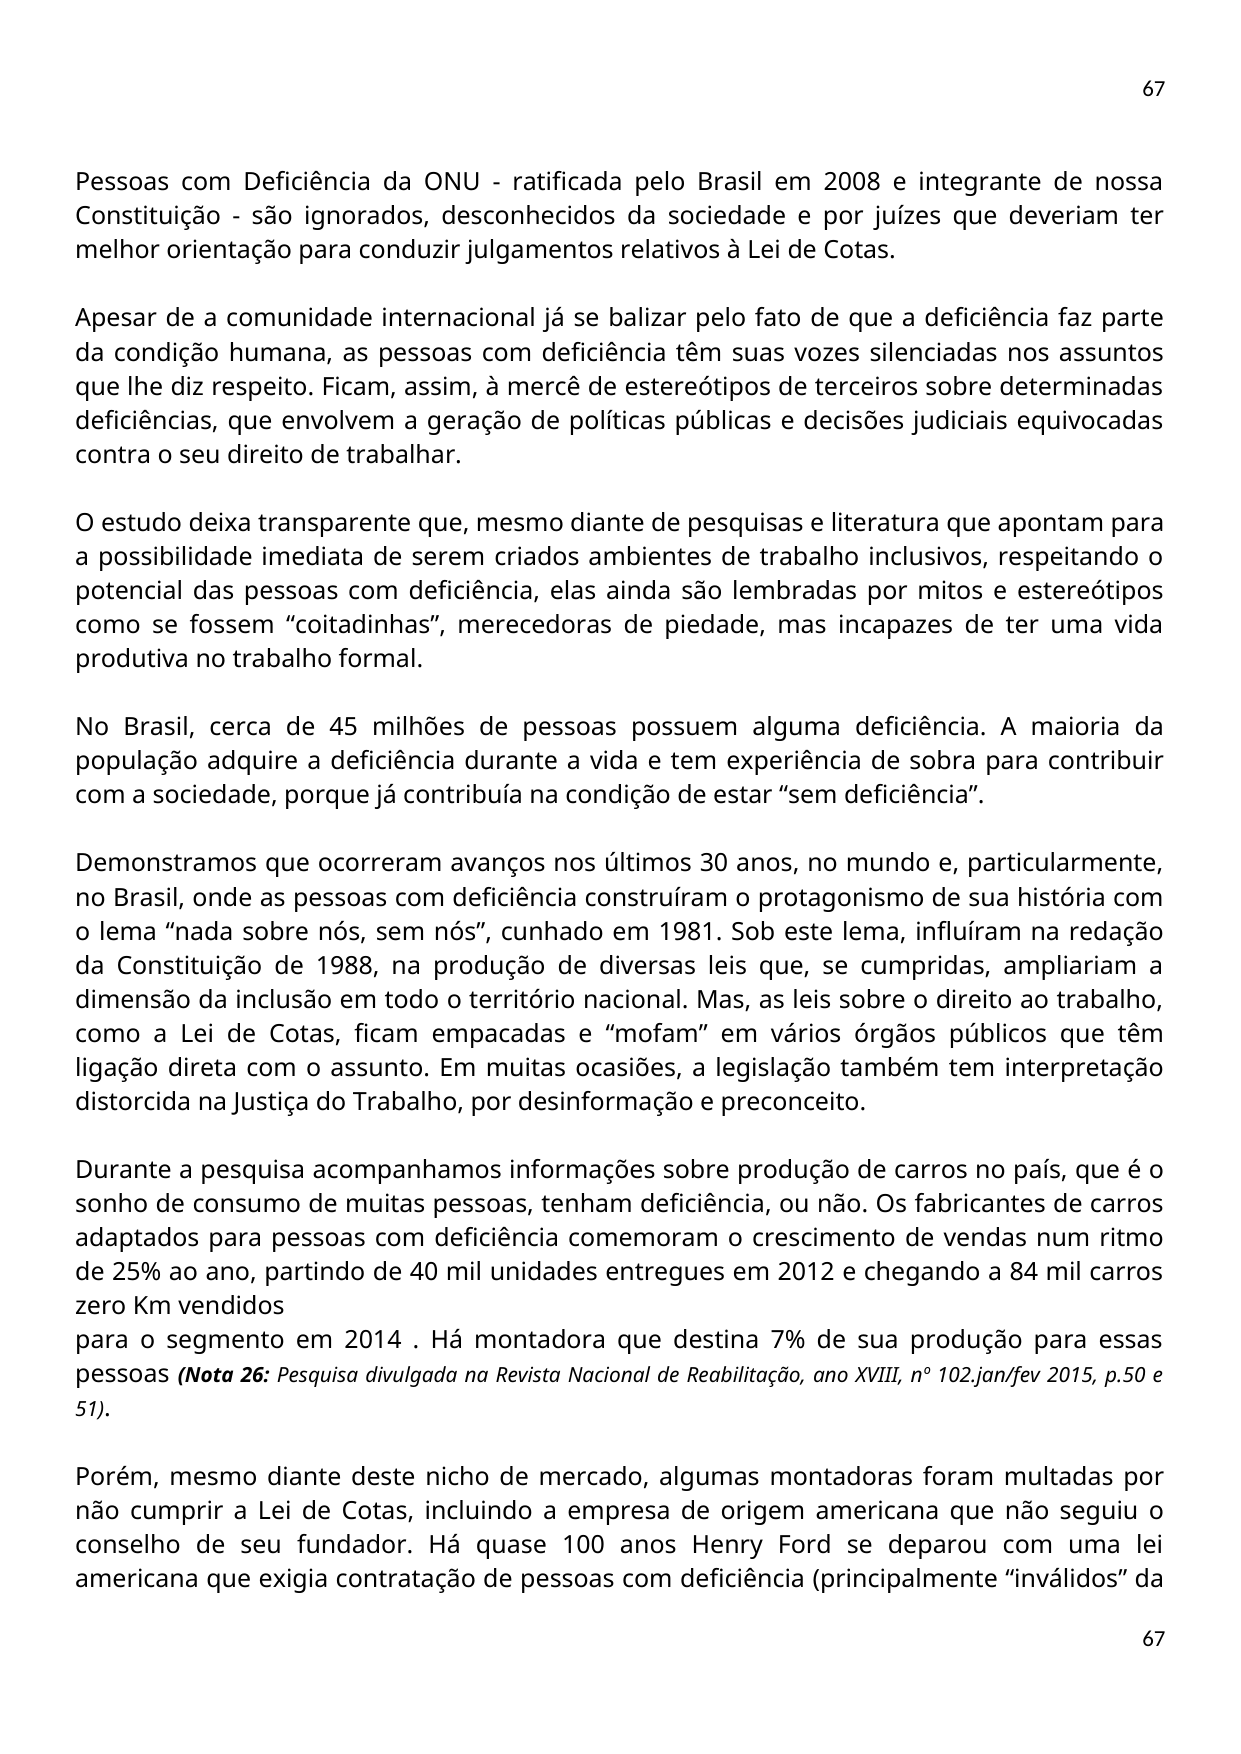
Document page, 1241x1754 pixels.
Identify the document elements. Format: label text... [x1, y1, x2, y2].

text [75, 1458, 1165, 1594]
text Demonstramos que ocorreram avanços nos últimos 30 anos, no mundo e, particularmente, no Brasil, onde as pessoas com deficiência construíram o protagonismo de sua história com o lema “nada sobre nós, sem nós”, cunhado em 1981. Sob este lema, influíram na redação da Constituição de 1988, na produção de diversas leis que, se cumpridas, ampliariam a dimensão da inclusão em todo o território nacional. Mas, as leis sobre o direito ao trabalho, como a Lei de Cotas, ficam empacadas e “mofam” em vários órgãos públicos que têm ligação direta com o assunto. Em muitas ocasiões, a legislação também tem interpretação distorcida na Justiça do Trabalho, por desinformação e preconceito. [75, 845, 1165, 1118]
text No Brasil, cerca de 45 milhões de pessoas possuem alguma deficiência. A maioria da população adquire a deficiência durante a vida e tem experiência de sobra para contribuir com a sociedade, porque já contribuía na condição de estar “sem deficiência”. [75, 709, 1165, 811]
text Apesar de a comunidade internacional já se balizar pelo fato de que a deficiência faz parte da condição humana, as pessoas com deficiência têm suas vozes silenciadas nos assuntos que lhe diz respeito. Ficam, assim, à mercê de estereótipos de terceiros sobre determinadas deficiências, que envolvem a geração de políticas públicas e decisões judiciais equivocadas contra o seu direito de trabalhar. [75, 300, 1165, 470]
text O estudo deixa transparente que, mesmo diante de pesquisas e literatura que apontam para a possibilidade imediata de serem criados ambientes de trabalho inclusivos, respeitando o potencial das pessoas com deficiência, elas ainda são lembradas por mitos e estereótipos como se fossem “coitadinhas”, merecedoras de piedade, mas incapazes de ter uma vida produtiva no trabalho formal. [75, 504, 1165, 675]
text para o segmento em 2014 . Há montadora que destina 7% de sua produção para essas pessoas (Nota 26: Pesquisa divulgada na Revista Nacional de Reabilitação, ano XVIII, nº 102.jan/fev 2015, p.50 e 51). [75, 1322, 1165, 1424]
text Pessoas com Deficiência da ONU - ratificada pelo Brasil em 2008 e integrante de nossa Constituição - são ignorados, desconhecidos da sociedade e por juízes que deveriam ter melhor orientação para conduzir julgamentos relativos à Lei de Cotas. [75, 164, 1165, 266]
text Durante a pesquisa acompanhamos informações sobre produção de carros no país, que é o sonho de consumo de muitas pessoas, tenham deficiência, ou não. Os fabricantes de carros adaptados para pessoas com deficiência comemoram o crescimento de vendas num ritmo de 25% ao ano, partindo de 40 mil unidades entregues em 2012 e chegando a 84 mil carros zero Km vendidos [75, 1152, 1165, 1322]
